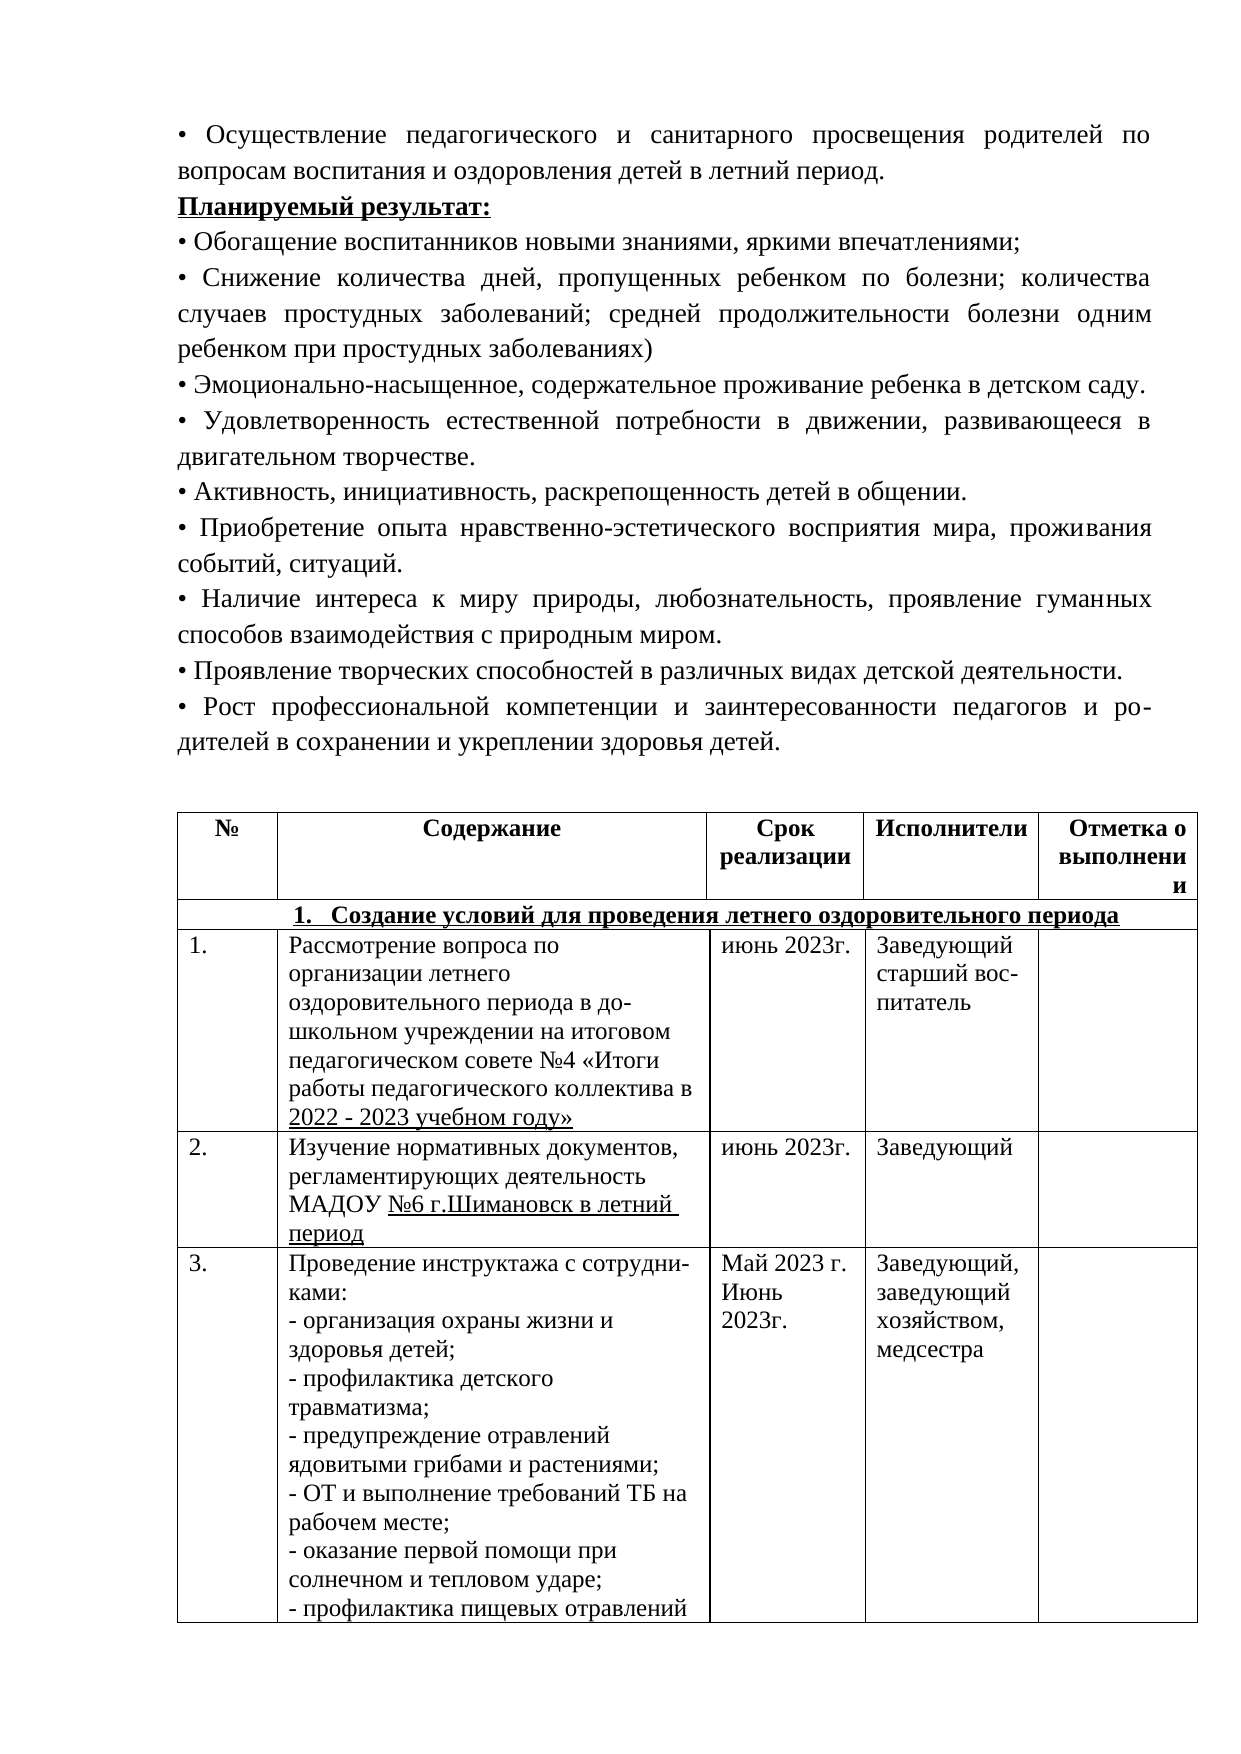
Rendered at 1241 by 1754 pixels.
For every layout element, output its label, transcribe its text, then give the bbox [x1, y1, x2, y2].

table_cell Заведующий старший воспитатель [866, 930, 1038, 1131]
text • Активность, инициативность, раскрепощенность детей в общении. [177, 475, 1152, 507]
text • Осуществление педагогического и санитарного просвещения родителей по вопросам воспитания и оздоровления детей в летний период. [177, 118, 1152, 185]
table_cell [1039, 1248, 1197, 1622]
text Планируемый результат: [177, 189, 1152, 221]
table_header Срок реализации [707, 813, 863, 899]
table_cell 2. [178, 1132, 277, 1247]
table_cell 1. [178, 930, 277, 1131]
table_cell [1039, 1132, 1197, 1247]
table_cell Создание условий для проведения летнего оздоровительного периода [178, 900, 1197, 929]
table_cell июнь 2023г. [711, 930, 865, 1131]
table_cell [866, 1248, 1038, 1622]
text • Наличие интереса к миру природы, любознательность, проявление гуманных способов взаимодействия с природным миром. [177, 583, 1152, 649]
table_cell Рассмотрение вопроса по организации летнего оздоровительного периода в дошкольном учреждении на итоговом педагогическом совете №4 «Итоги работы педагогического коллектива в 2022 - 2023 учебном году» [278, 930, 709, 1131]
text • Проявление творческих способностей в различных видах детской деятельности. [177, 654, 1152, 685]
table_cell [1039, 930, 1197, 1131]
table_header Отметка о выполнении [1039, 813, 1197, 899]
text • Рост профессиональной компетенции и заинтересованности педагогов и родителей в сохранении и укреплении здоровья детей. [177, 690, 1152, 757]
table_header № [178, 813, 277, 899]
text • Удовлетворенность естественной потребности в движении, развивающееся в двигательном творчестве. [177, 404, 1152, 471]
table_cell Заведующий [866, 1132, 1038, 1247]
table_cell июнь 2023г. [711, 1132, 865, 1247]
table_header Содержание [278, 813, 706, 899]
table_cell 3. [178, 1248, 277, 1622]
table_cell Изучение нормативных документов, регламентирующих деятельность МАДОУ №6 г.Шимановск в летний период [278, 1132, 709, 1247]
text • Эмоционально-насыщенное, содержательное проживание ребенка в детском саду. [177, 368, 1152, 399]
text • Снижение количества дней, пропущенных ребенком по болезни; количества случаев простудных заболеваний; средней продолжительности болезни одним ребенком при простудных заболеваниях) [177, 261, 1152, 364]
text • Обогащение воспитанников новыми знаниями, яркими впечатлениями; [177, 225, 1152, 256]
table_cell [278, 1248, 709, 1622]
text • Приобретение опыта нравственно-эстетического восприятия мира, проживания событий, ситуаций. [177, 511, 1152, 578]
table_header Исполнители [864, 813, 1038, 899]
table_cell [711, 1248, 865, 1622]
